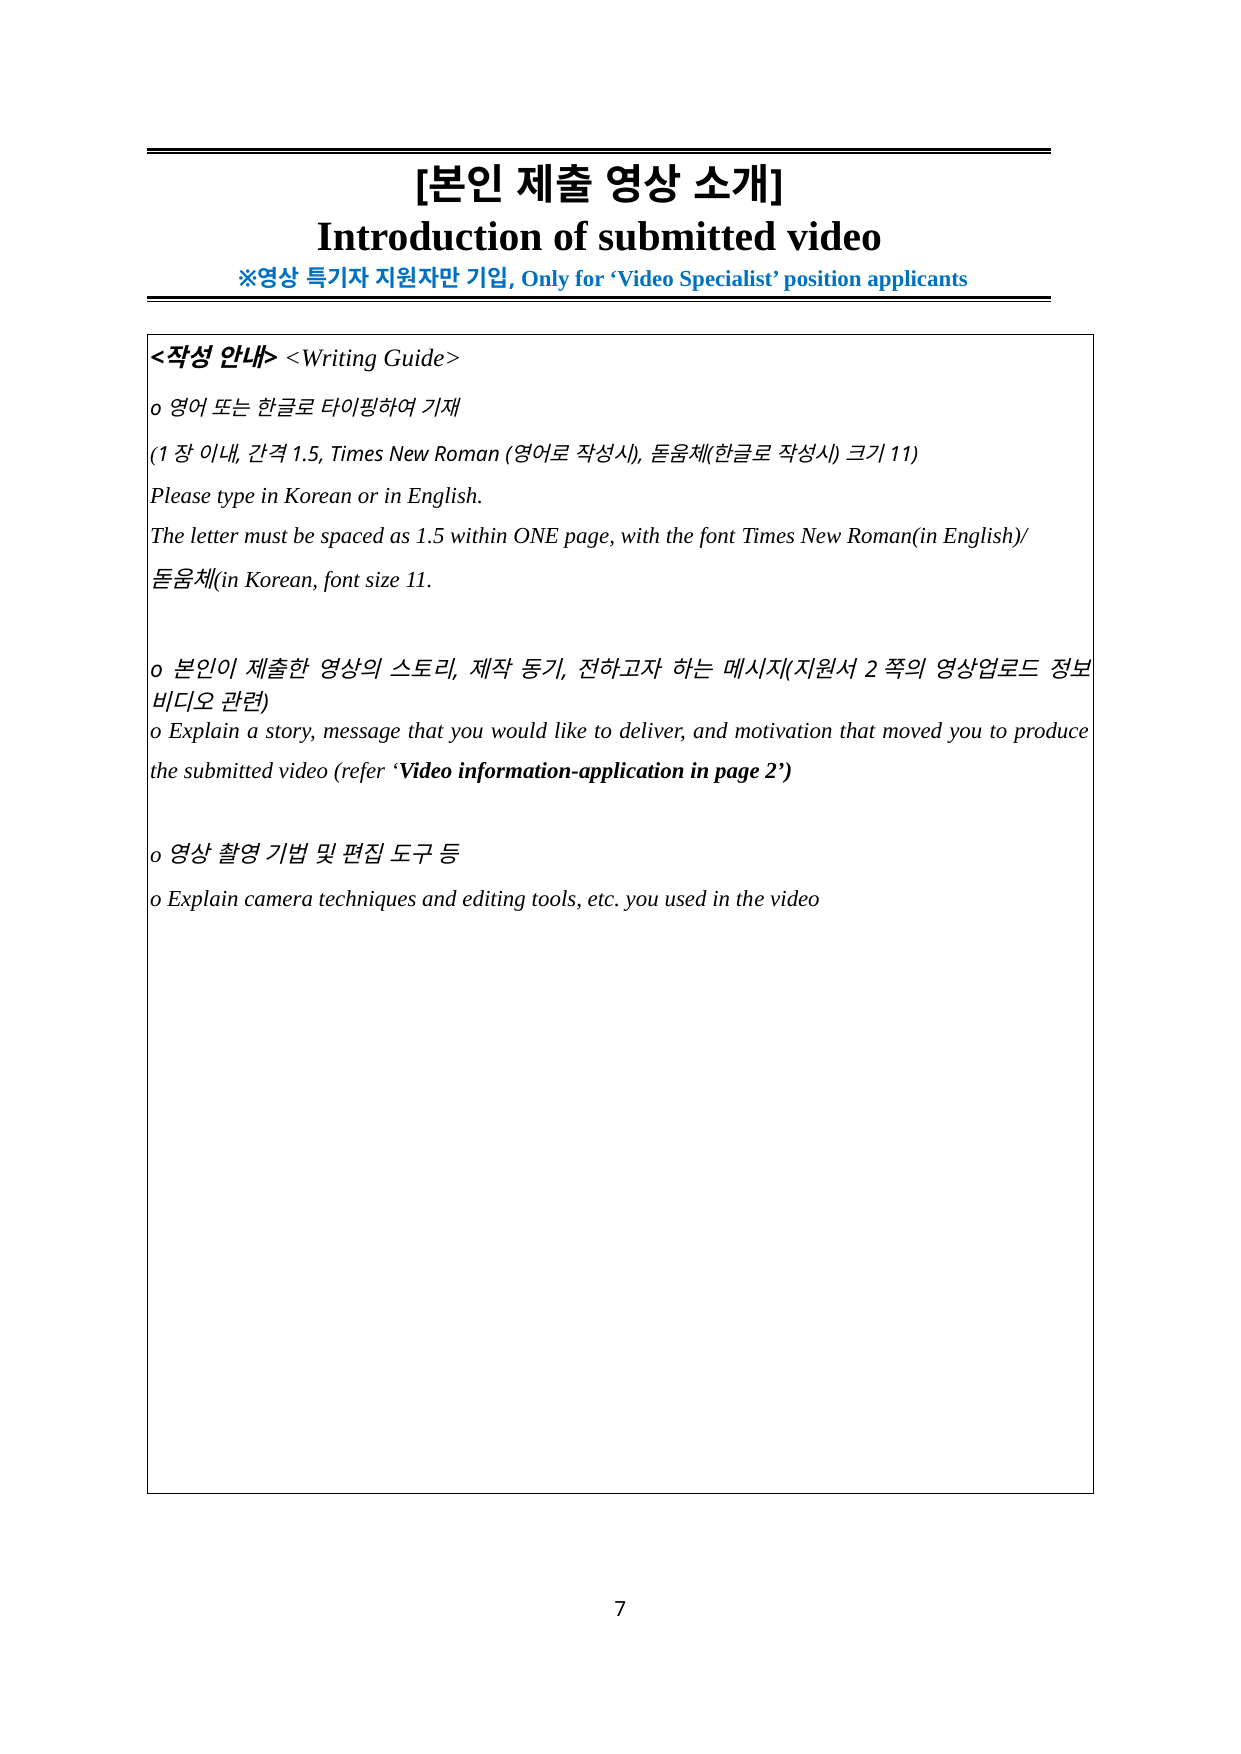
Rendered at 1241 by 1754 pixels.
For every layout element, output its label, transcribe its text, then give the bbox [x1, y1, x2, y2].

table_header <작성 안내> <Writing Guide> o 영어 또는 한글로 타이핑하여 기재 (1장 이내, 간격 1.5, Times New Roman (영어로 작성시), 돋움체(한글로 작성시) 크기 11) Please type in Korean or in English. The letter must be spaced as 1.5 within ONE page, with the font Times New Roman(in English)/ 돋움체(in Korean, font size 11. o 본인이 제출한 영상의 스토리, 제작 동기, 전하고자 하는 메시지(지원서 2쪽의 영상업로드 정보 비디오 관련) o Explain a story, message that you would like to deliver, and motivation that moved you to produce the submitted video (refer ‘Video information-application in page 2’) o 영상 촬영 기법 및 편집 도구 등 o Explain camera techniques and editing tools, etc. you used in the video [148, 335, 1093, 1493]
table_cell [본인 제출 영상 소개] Introduction of submitted video ※영상 특기자 지원자만 기입, Only for ‘Video Specialist’ position applicants [147, 154, 1051, 296]
